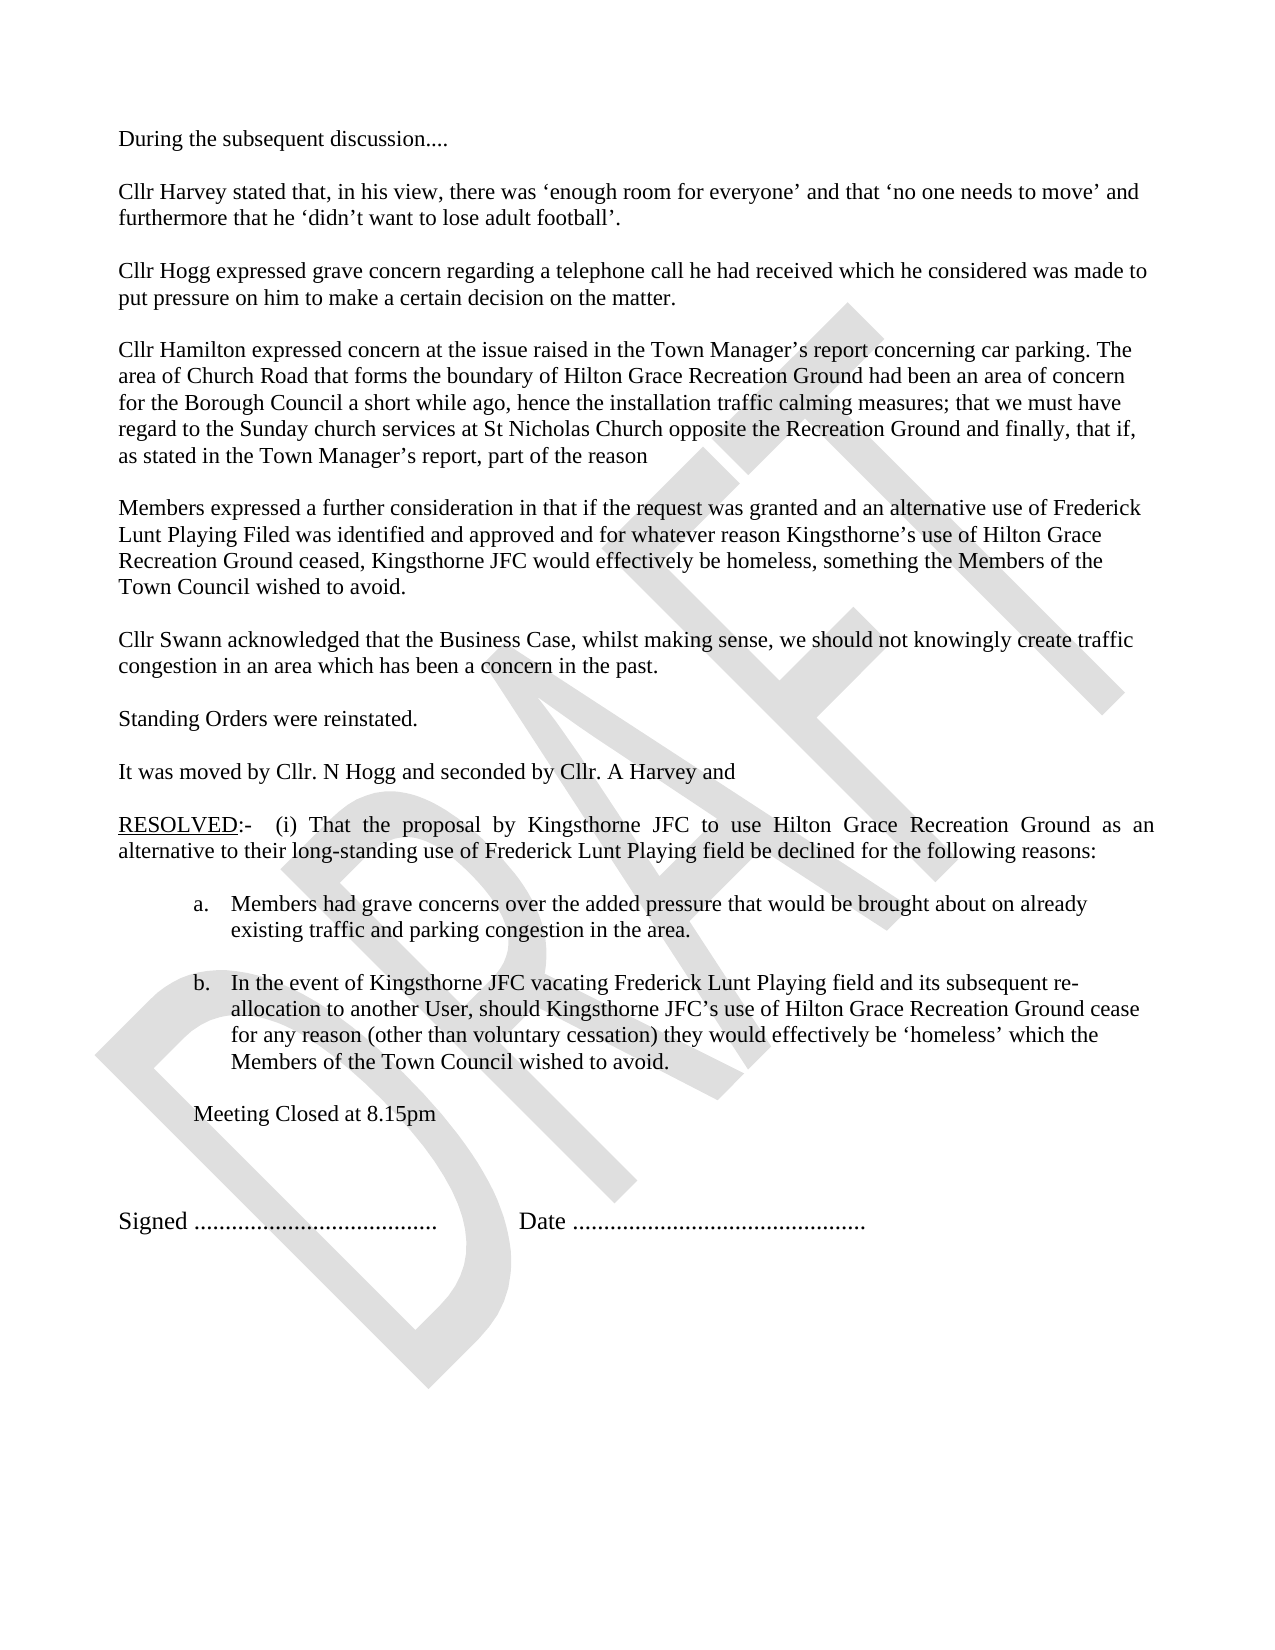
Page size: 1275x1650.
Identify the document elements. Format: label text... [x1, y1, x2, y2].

text Cllr Hamilton expressed concern at the issue raised in the Town Manager’s report concerning car parking. The area of Church Road that forms the boundary of Hilton Grace Recreation Ground had been an area of concern for the Borough Council a short while ago, hence the installation traffic calming measures; that we must have regard to the Sunday church services at St Nicholas Church opposite the Recreation Ground and finally, that if, as stated in the Town Manager’s report, part of the reason [118, 336, 1157, 468]
list In the event of Kingsthorne JFC vacating Frederick Lunt Playing field and its subsequent re-allocation to another User, should Kingsthorne JFC’s use of Hilton Grace Recreation Ground cease for any reason (other than voluntary cessation) they would effectively be ‘homeless’ which the Members of the Town Council wished to avoid. [193, 969, 1157, 1074]
text Cllr Hogg expressed grave concern regarding a telephone call he had received which he considered was made to put pressure on him to make a certain decision on the matter. [118, 257, 1157, 310]
text Meeting Closed at 8.15pm [118, 1101, 1157, 1127]
text Members expressed a further consideration in that if the request was granted and an alternative use of Frederick Lunt Playing Filed was identified and approved and for whatever reason Kingsthorne’s use of Hilton Grace Recreation Ground ceased, Kingsthorne JFC would effectively be homeless, something the Members of the Town Council wished to avoid. [118, 494, 1157, 600]
text During the subsequent discussion.... [118, 125, 1157, 152]
text Signed ....................................... Date ............................................... [118, 1206, 1157, 1235]
text Cllr Harvey stated that, in his view, there was ‘enough room for everyone’ and that ‘no one needs to move’ and furthermore that he ‘didn’t want to lose adult football’. [118, 178, 1157, 231]
list Members had grave concerns over the added pressure that would be brought about on already existing traffic and parking congestion in the area. [193, 890, 1157, 942]
text Standing Orders were reinstated. [118, 705, 1157, 732]
text Cllr Swann acknowledged that the Business Case, whilst making sense, we should not knowingly create traffic congestion in an area which has been a concern in the past. [118, 626, 1157, 679]
text It was moved by Cllr. N Hogg and seconded by Cllr. A Harvey and [118, 758, 1157, 784]
text RESOLVED:- (i) That the proposal by Kingsthorne JFC to use Hilton Grace Recreation Ground as an alternative to their long-standing use of Frederick Lunt Playing field be declined for the following reasons: [118, 811, 1157, 863]
